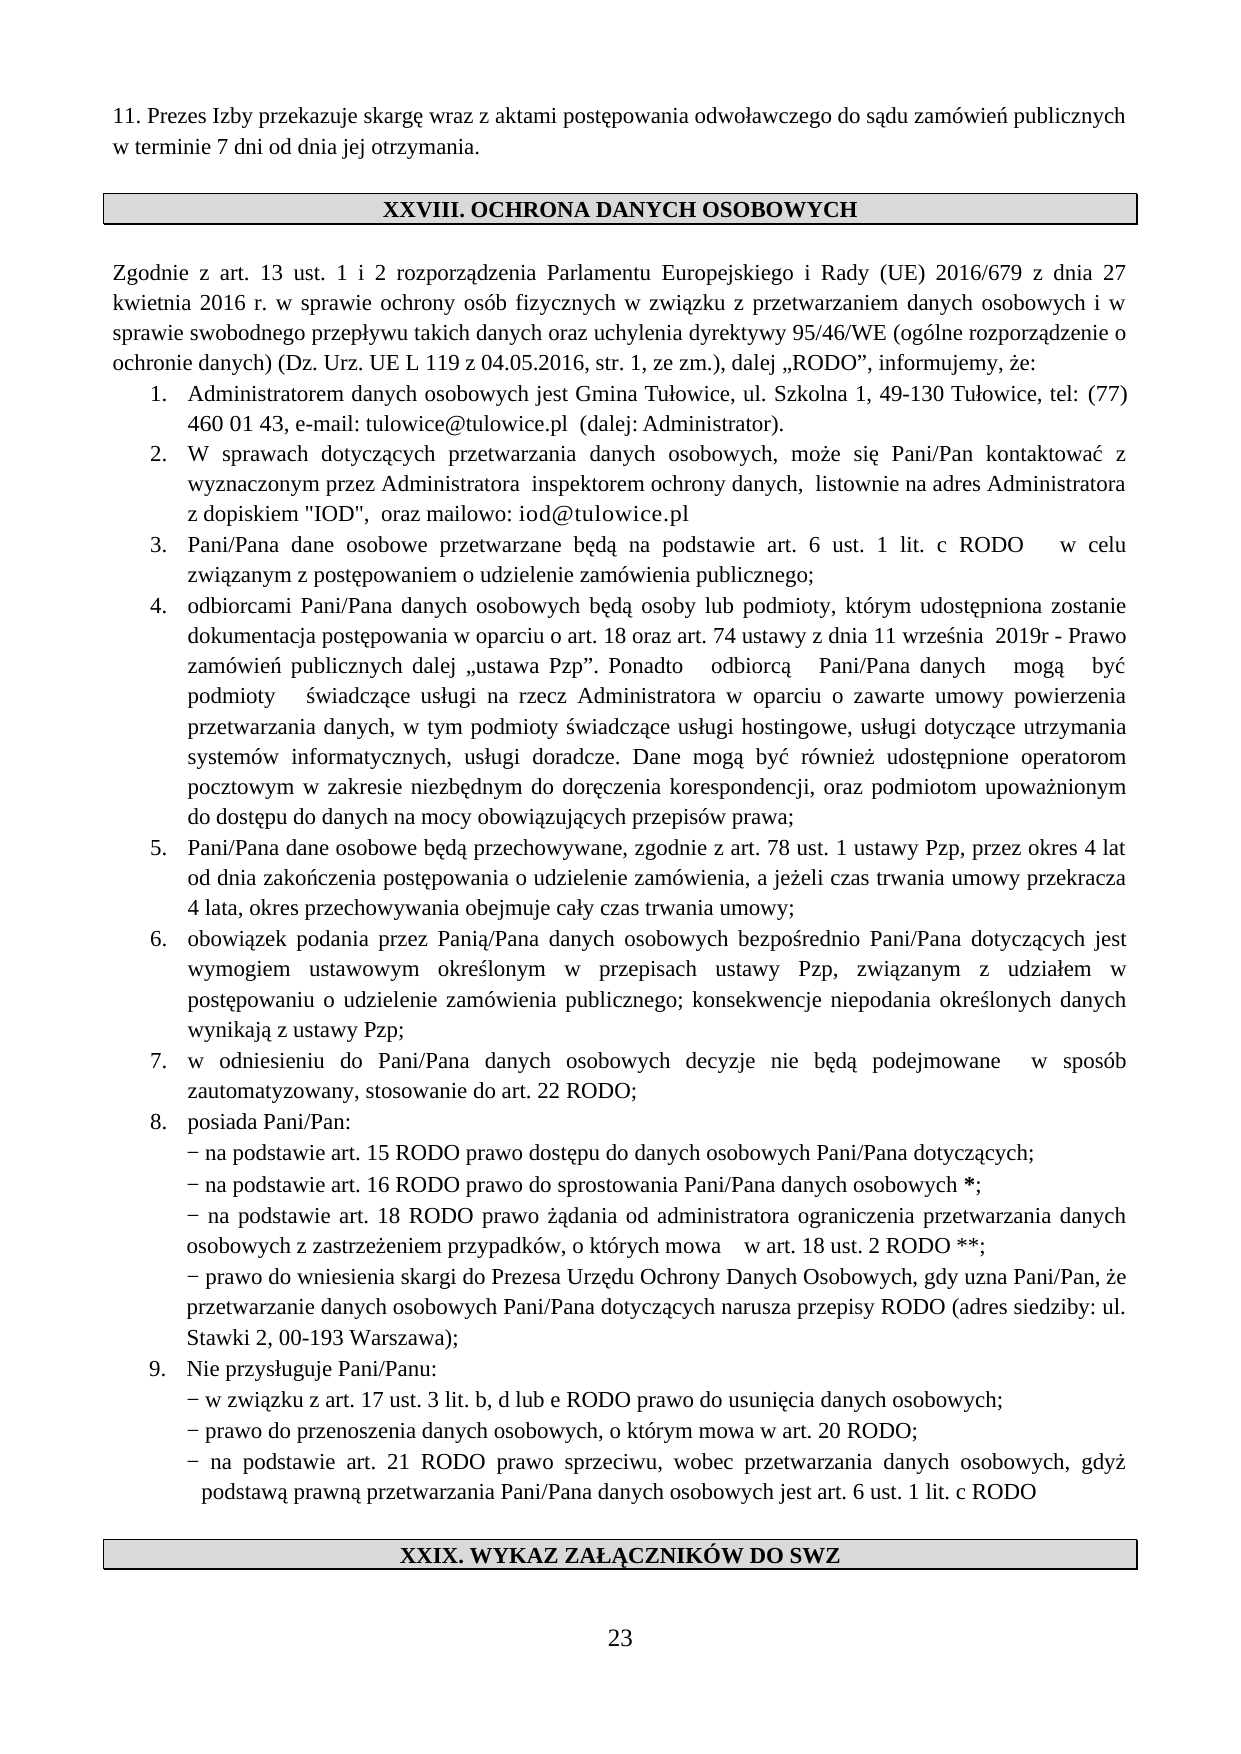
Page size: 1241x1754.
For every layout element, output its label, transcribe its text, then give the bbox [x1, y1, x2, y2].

text XXIX. WYKAZ ZAŁĄCZNIKÓW DO SWZ [104, 1540, 1136, 1568]
list Administratorem danych osobowych jest Gmina Tułowice, ul. Szkolna 1, 49-130 Tułowice, tel: (77) 460 01 43, e-mail: tulowice@tulowice.pl (dalej: Administrator). [150, 379, 1128, 436]
list Nie przysługuje Pani/Panu: [149, 1355, 1128, 1381]
text 11. Prezes Izby przekazuje skargę wraz z aktami postępowania odwoławczego do sądu zamówień publicznych w terminie 7 dni od dnia jej otrzymania. [112, 102, 1128, 159]
list Pani/Pana dane osobowe przetwarzane będą na podstawie art. 6 ust. 1 lit. c RODO w celu związanym z postępowaniem o udzielenie zamówienia publicznego; [150, 531, 1128, 587]
text Zgodnie z art. 13 ust. 1 i 2 rozporządzenia Parlamentu Europejskiego i Rady (UE) 2016/679 z dnia 27 kwietnia 2016 r. w sprawie ochrony osób fizycznych w związku z przetwarzaniem danych osobowych i w sprawie swobodnego przepływu takich danych oraz uchylenia dyrektywy 95/46/WE (ogólne rozporządzenie o ochronie danych) (Dz. Urz. UE L 119 z 04.05.2016, str. 1, ze zm.), dalej „RODO”, informujemy, że: [112, 259, 1128, 376]
list posiada Pani/Pan: [150, 1108, 1128, 1135]
list w odniesieniu do Pani/Pana danych osobowych decyzje nie będą podejmowane w sposób zautomatyzowany, stosowanie do art. 22 RODO; [150, 1047, 1128, 1103]
list W sprawach dotyczących przetwarzania danych osobowych, może się Pani/Pan kontaktować z wyznaczonym przez Administratora inspektorem ochrony danych, listownie na adres Administratora z dopiskiem "IOD", oraz mailowo: iod@tulowice.pl [150, 440, 1128, 527]
text − prawo do przenoszenia danych osobowych, o którym mowa w art. 20 RODO; [186, 1417, 1128, 1443]
text − na podstawie art. 21 RODO prawo sprzeciwu, wobec przetwarzania danych osobowych, gdyż podstawą prawną przetwarzania Pani/Pana danych osobowych jest art. 6 ust. 1 lit. c RODO [186, 1448, 1128, 1505]
text − na podstawie art. 16 RODO prawo do sprostowania Pani/Pana danych osobowych *; [186, 1171, 1128, 1197]
text − w związku z art. 17 ust. 3 lit. b, d lub e RODO prawo do usunięcia danych osobowych; [186, 1386, 1128, 1412]
text − na podstawie art. 15 RODO prawo dostępu do danych osobowych Pani/Pana dotyczących; [186, 1139, 1128, 1166]
list obowiązek podania przez Panią/Pana danych osobowych bezpośrednio Pani/Pana dotyczących jest wymogiem ustawowym określonym w przepisach ustawy Pzp, związanym z udziałem w postępowaniu o udzielenie zamówienia publicznego; konsekwencje niepodania określonych danych wynikają z ustawy Pzp; [150, 925, 1128, 1042]
text − prawo do wniesienia skargi do Prezesa Urzędu Ochrony Danych Osobowych, gdy uzna Pani/Pan, że przetwarzanie danych osobowych Pani/Pana dotyczących narusza przepisy RODO (adres siedziby: ul. Stawki 2, 00-193 Warszawa); [186, 1263, 1128, 1350]
text XXVIII. OCHRONA DANYCH OSOBOWYCH [104, 194, 1136, 223]
list Pani/Pana dane osobowe będą przechowywane, zgodnie z art. 78 ust. 1 ustawy Pzp, przez okres 4 lat od dnia zakończenia postępowania o udzielenie zamówienia, a jeżeli czas trwania umowy przekracza 4 lata, okres przechowywania obejmuje cały czas trwania umowy; [150, 834, 1128, 920]
text − na podstawie art. 18 RODO prawo żądania od administratora ograniczenia przetwarzania danych osobowych z zastrzeżeniem przypadków, o których mowa w art. 18 ust. 2 RODO **; [186, 1202, 1128, 1258]
list odbiorcami Pani/Pana danych osobowych będą osoby lub podmioty, którym udostępniona zostanie dokumentacja postępowania w oparciu o art. 18 oraz art. 74 ustawy z dnia 11 września 2019r - Prawo zamówień publicznych dalej „ustawa Pzp”. Ponadto odbiorcą Pani/Pana danych mogą być podmioty świadczące usługi na rzecz Administratora w oparciu o zawarte umowy powierzenia przetwarzania danych, w tym podmioty świadczące usługi hostingowe, usługi dotyczące utrzymania systemów informatycznych, usługi doradcze. Dane mogą być również udostępnione operatorom pocztowym w zakresie niezbędnym do doręczenia korespondencji, oraz podmiotom upoważnionym do dostępu do danych na mocy obowiązujących przepisów prawa; [150, 592, 1128, 830]
